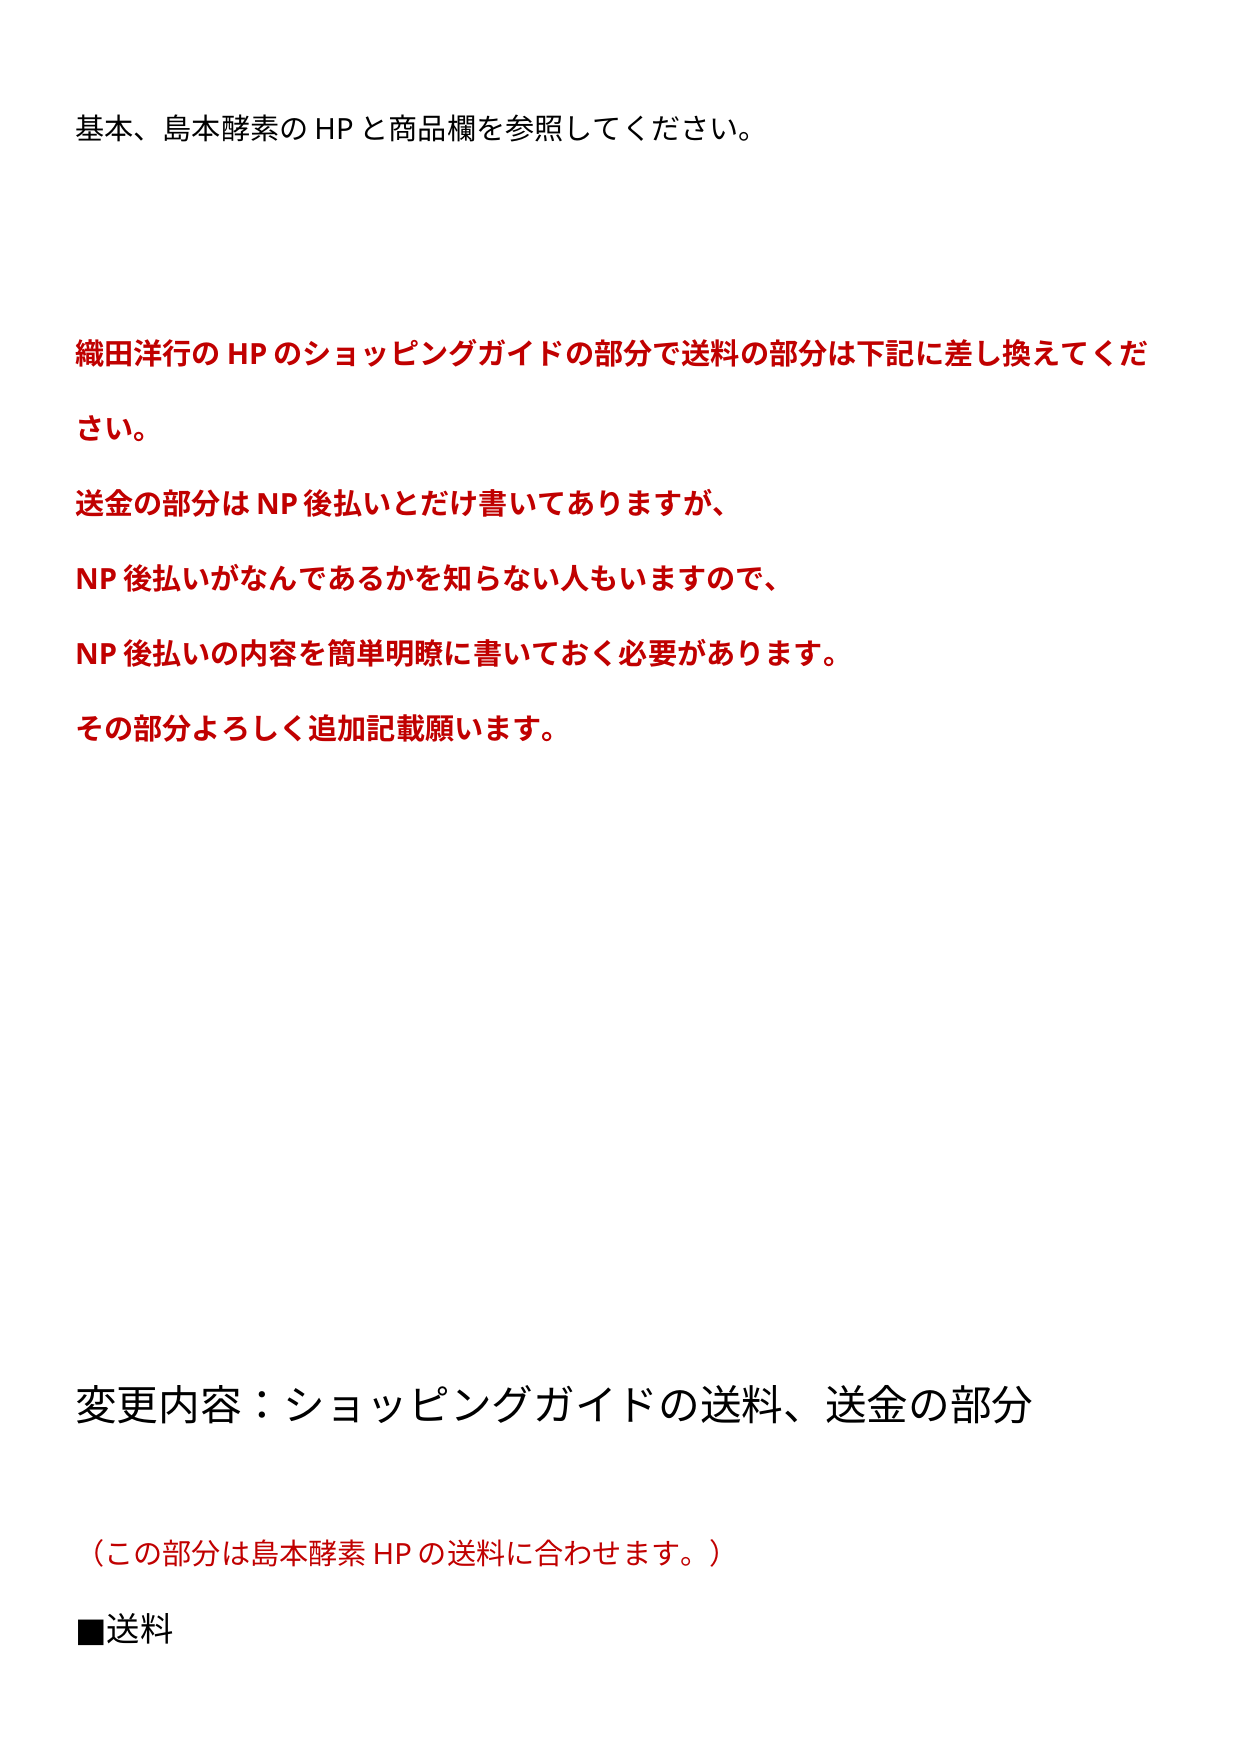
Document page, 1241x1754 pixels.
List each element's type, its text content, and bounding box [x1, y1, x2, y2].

text 送金の部分はNP後払いとだけ書いてありますが、 [75, 464, 1165, 539]
text ■送料 [75, 1589, 1165, 1664]
text その部分よろしく追加記載願います。 [75, 689, 1165, 764]
text NP後払いの内容を簡単明瞭に書いておく必要があります。 [75, 614, 1165, 689]
text （この部分は島本酵素HPの送料に合わせます。） [75, 1514, 1165, 1589]
text 変更内容：ショッピングガイドの送料、送金の部分 [75, 1364, 1165, 1439]
text NP後払いがなんであるかを知らない人もいますので、 [75, 539, 1165, 614]
text 基本、島本酵素のHPと商品欄を参照してください。 [75, 89, 1165, 164]
text 織田洋行のHPのショッピングガイドの部分で送料の部分は下記に差し換えてください。 [75, 314, 1165, 464]
